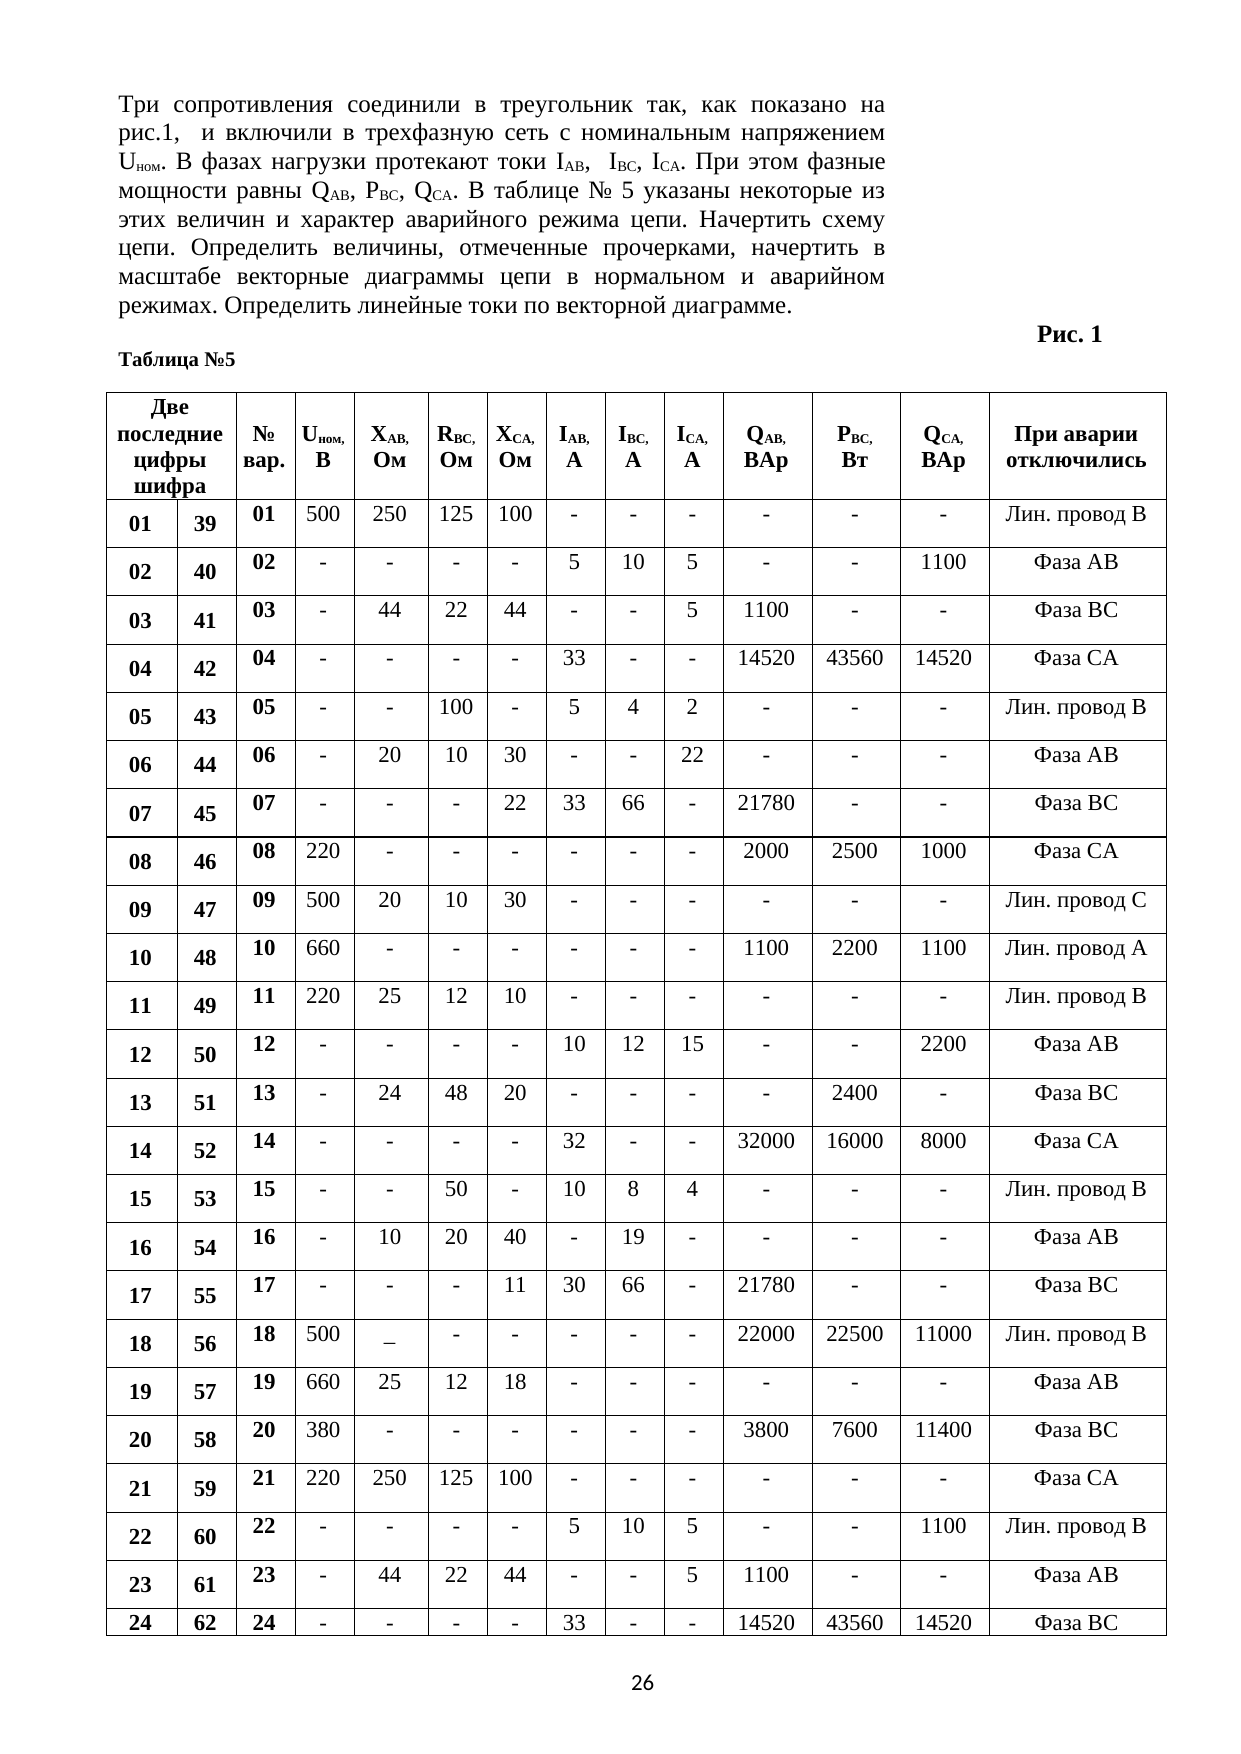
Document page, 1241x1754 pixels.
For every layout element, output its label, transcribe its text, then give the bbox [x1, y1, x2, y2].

table_cell - [665, 982, 723, 1029]
table_cell - [901, 1368, 989, 1415]
table_cell 8 [606, 1175, 664, 1222]
table_cell - [665, 500, 723, 547]
table_cell - [296, 1223, 354, 1270]
table_cell 07 [107, 789, 177, 836]
table_cell 22000 [724, 1320, 812, 1367]
table_cell - [901, 693, 989, 740]
table_cell 24 [107, 1609, 177, 1635]
table_header RВС, Ом [429, 393, 487, 499]
table_cell - [547, 982, 605, 1029]
table_cell 220 [296, 1464, 354, 1512]
table_cell 30 [547, 1271, 605, 1319]
table_cell - [547, 741, 605, 788]
table_header IАВ, А [547, 393, 605, 499]
table_cell 49 [178, 982, 236, 1029]
table_cell 1000 [901, 838, 989, 884]
table_cell - [606, 886, 664, 933]
table_cell 12 [237, 1030, 295, 1077]
table_cell 5 [547, 693, 605, 740]
table_cell 07 [237, 789, 295, 836]
table_cell 10 [606, 1513, 664, 1560]
table_cell Фаза ВС [990, 596, 1166, 643]
table_cell 4 [665, 1175, 723, 1222]
table_cell - [355, 1609, 428, 1635]
table_cell - [901, 741, 989, 788]
table_cell 39 [178, 500, 236, 547]
table_cell 12 [429, 982, 487, 1029]
table_cell 1100 [724, 934, 812, 981]
table_cell - [813, 548, 900, 595]
table_cell - [665, 1609, 723, 1635]
table_cell 15 [237, 1175, 295, 1222]
table_cell 40 [488, 1223, 546, 1270]
table_cell - [488, 838, 546, 884]
table_cell - [724, 500, 812, 547]
table_cell 02 [107, 548, 177, 595]
table_cell 25 [355, 1368, 428, 1415]
table_cell 43560 [813, 1609, 900, 1635]
table_cell 500 [296, 886, 354, 933]
table_cell - [547, 1368, 605, 1415]
table_cell - [724, 1030, 812, 1077]
table_cell - [488, 1416, 546, 1463]
table_cell 59 [178, 1464, 236, 1512]
table_cell 41 [178, 596, 236, 643]
table_cell 5 [665, 596, 723, 643]
table_cell Фаза АВ [990, 1561, 1166, 1608]
table_cell 10 [429, 741, 487, 788]
table_cell 33 [547, 645, 605, 692]
table_cell 1100 [724, 596, 812, 643]
table_cell - [355, 693, 428, 740]
table_cell - [429, 838, 487, 884]
table_cell 33 [547, 1609, 605, 1635]
table_cell 5 [665, 1561, 723, 1608]
table_cell 11400 [901, 1416, 989, 1463]
table_cell - [547, 838, 605, 884]
table_cell - [488, 693, 546, 740]
table_cell 10 [606, 548, 664, 595]
table_cell 18 [237, 1320, 295, 1367]
table_cell - [429, 1320, 487, 1367]
table_cell - [547, 886, 605, 933]
table_cell 3800 [724, 1416, 812, 1463]
table_cell - [488, 645, 546, 692]
table_cell - [296, 1609, 354, 1635]
table_cell - [606, 1320, 664, 1367]
table_cell 11000 [901, 1320, 989, 1367]
table_cell 100 [429, 693, 487, 740]
table_cell - [724, 1175, 812, 1222]
table_cell - [606, 838, 664, 884]
table_cell 380 [296, 1416, 354, 1463]
table_cell - [813, 693, 900, 740]
table_cell _ [355, 1320, 428, 1367]
table_cell - [296, 1513, 354, 1560]
table_header ХАВ, Ом [355, 393, 428, 499]
table_cell - [724, 693, 812, 740]
table_cell - [547, 1320, 605, 1367]
table_cell 09 [237, 886, 295, 933]
table_cell - [813, 500, 900, 547]
table_cell 06 [107, 741, 177, 788]
table_cell - [547, 1561, 605, 1608]
table_cell 23 [237, 1561, 295, 1608]
table_cell 20 [237, 1416, 295, 1463]
table_cell 5 [665, 548, 723, 595]
table_cell - [429, 1513, 487, 1560]
table_cell 66 [606, 1271, 664, 1319]
table_cell 45 [178, 789, 236, 836]
table_cell 250 [355, 500, 428, 547]
table_cell 30 [488, 886, 546, 933]
table_cell - [813, 1561, 900, 1608]
table_cell - [724, 741, 812, 788]
table_cell - [665, 886, 723, 933]
table_cell 2000 [724, 838, 812, 884]
table_cell - [606, 596, 664, 643]
table_cell Лин. провод В [990, 500, 1166, 547]
table_cell 57 [178, 1368, 236, 1415]
table_cell - [724, 1464, 812, 1512]
table_cell 47 [178, 886, 236, 933]
table_cell - [813, 1030, 900, 1077]
table_cell - [296, 1030, 354, 1077]
table_cell - [901, 1561, 989, 1608]
table_cell 18 [107, 1320, 177, 1367]
table_cell 19 [237, 1368, 295, 1415]
table_header QАВ, ВАр [724, 393, 812, 499]
table_cell 21780 [724, 789, 812, 836]
table_cell - [606, 645, 664, 692]
table_cell - [813, 886, 900, 933]
table_cell - [429, 789, 487, 836]
table_cell Лин. провод В [990, 1513, 1166, 1560]
table_cell 2200 [813, 934, 900, 981]
table_cell 16000 [813, 1127, 900, 1174]
table_cell - [665, 838, 723, 884]
table_cell - [296, 1079, 354, 1126]
table_cell - [665, 789, 723, 836]
table_cell 15 [107, 1175, 177, 1222]
table_cell - [901, 1464, 989, 1512]
table_cell - [488, 1175, 546, 1222]
table_cell - [724, 1223, 812, 1270]
table_cell 1100 [724, 1561, 812, 1608]
table_cell 53 [178, 1175, 236, 1222]
table_cell 44 [178, 741, 236, 788]
table_cell Фаза СА [990, 1127, 1166, 1174]
table_cell - [901, 1271, 989, 1319]
table_cell 1100 [901, 934, 989, 981]
table_cell 19 [606, 1223, 664, 1270]
table_cell 12 [107, 1030, 177, 1077]
table_cell Фаза ВС [990, 1271, 1166, 1319]
table_cell - [665, 1271, 723, 1319]
table_cell 14520 [901, 645, 989, 692]
table_cell 55 [178, 1271, 236, 1319]
table_cell 500 [296, 500, 354, 547]
table_cell 14520 [724, 1609, 812, 1635]
table_cell - [429, 645, 487, 692]
table_cell Лин. провод С [990, 886, 1166, 933]
table_cell 22 [237, 1513, 295, 1560]
table_cell - [724, 1513, 812, 1560]
table_cell 20 [355, 741, 428, 788]
table_cell 61 [178, 1561, 236, 1608]
table_cell - [606, 1368, 664, 1415]
table_header IВС, А [606, 393, 664, 499]
table_cell - [901, 982, 989, 1029]
table_cell 18 [488, 1368, 546, 1415]
table_cell - [355, 548, 428, 595]
table_cell 5 [665, 1513, 723, 1560]
table_cell 20 [488, 1079, 546, 1126]
table_cell 17 [237, 1271, 295, 1319]
table_cell 08 [237, 838, 295, 884]
table_cell 33 [547, 789, 605, 836]
table_header Uном, В [296, 393, 354, 499]
table_cell - [724, 886, 812, 933]
table_cell - [547, 934, 605, 981]
table_cell 44 [355, 596, 428, 643]
table_cell 66 [606, 789, 664, 836]
table_cell - [429, 548, 487, 595]
table_cell 03 [107, 596, 177, 643]
table_cell - [901, 596, 989, 643]
table_cell 14520 [901, 1609, 989, 1635]
table_cell 10 [429, 886, 487, 933]
table_cell 660 [296, 1368, 354, 1415]
table_cell 2200 [901, 1030, 989, 1077]
table_header IСА, А [665, 393, 723, 499]
table_cell - [665, 1223, 723, 1270]
table_cell 14520 [724, 645, 812, 692]
table_cell 62 [178, 1609, 236, 1635]
table_cell 14 [107, 1127, 177, 1174]
table_cell Лин. провод А [990, 934, 1166, 981]
table_cell 21 [107, 1464, 177, 1512]
table_cell - [296, 1127, 354, 1174]
table_cell - [665, 1320, 723, 1367]
table_cell - [355, 1271, 428, 1319]
table_cell - [429, 1416, 487, 1463]
table_cell - [665, 1416, 723, 1463]
table_cell - [488, 548, 546, 595]
table_cell 56 [178, 1320, 236, 1367]
table_cell Фаза ВС [990, 1079, 1166, 1126]
table_cell 20 [107, 1416, 177, 1463]
table_cell 16 [107, 1223, 177, 1270]
table_cell - [606, 500, 664, 547]
table_cell - [724, 1079, 812, 1126]
table_cell - [813, 1464, 900, 1512]
table_cell - [488, 934, 546, 981]
table_cell 04 [107, 645, 177, 692]
table_cell - [488, 1030, 546, 1077]
table_cell 48 [429, 1079, 487, 1126]
table_cell 01 [237, 500, 295, 547]
table_cell 16 [237, 1223, 295, 1270]
table_cell - [813, 1513, 900, 1560]
table_cell 13 [107, 1079, 177, 1126]
table_cell - [724, 1368, 812, 1415]
table_cell Лин. провод В [990, 1320, 1166, 1367]
table_cell Фаза ВС [990, 789, 1166, 836]
table_cell 20 [429, 1223, 487, 1270]
table_cell - [901, 1223, 989, 1270]
table_cell 4 [606, 693, 664, 740]
table_cell 05 [107, 693, 177, 740]
table_cell 22500 [813, 1320, 900, 1367]
table_cell Фаза СА [990, 645, 1166, 692]
table_cell - [429, 1030, 487, 1077]
table_cell 100 [488, 1464, 546, 1512]
table_cell - [901, 886, 989, 933]
table_cell 24 [237, 1609, 295, 1635]
table_cell - [488, 1513, 546, 1560]
table_cell 42 [178, 645, 236, 692]
table_cell 100 [488, 500, 546, 547]
table_cell - [296, 693, 354, 740]
table_cell 1100 [901, 548, 989, 595]
table_cell 22 [107, 1513, 177, 1560]
table_cell - [665, 1368, 723, 1415]
table_cell - [813, 596, 900, 643]
table_cell - [665, 1464, 723, 1512]
table_cell - [296, 789, 354, 836]
table_cell - [296, 548, 354, 595]
table_header ХСА, Ом [488, 393, 546, 499]
table_cell - [665, 1127, 723, 1174]
table_cell - [606, 1561, 664, 1608]
table_cell 44 [488, 596, 546, 643]
table_cell - [724, 548, 812, 595]
table_cell - [429, 1127, 487, 1174]
table_header Две последние цифры шифра [107, 393, 236, 499]
table_cell - [355, 1416, 428, 1463]
table_cell 32000 [724, 1127, 812, 1174]
table_cell - [606, 1609, 664, 1635]
table_cell 52 [178, 1127, 236, 1174]
table_cell 44 [488, 1561, 546, 1608]
table_cell 10 [547, 1030, 605, 1077]
table_cell - [901, 1079, 989, 1126]
table_cell 125 [429, 1464, 487, 1512]
table_cell Фаза АВ [990, 548, 1166, 595]
table_cell 54 [178, 1223, 236, 1270]
table_cell - [606, 1464, 664, 1512]
table_cell 7600 [813, 1416, 900, 1463]
table_cell 43 [178, 693, 236, 740]
table_cell - [488, 1127, 546, 1174]
table_cell 30 [488, 741, 546, 788]
table_cell 46 [178, 838, 236, 884]
table_cell 25 [355, 982, 428, 1029]
table_cell Фаза АВ [990, 741, 1166, 788]
table_cell - [429, 1271, 487, 1319]
table_cell - [355, 1030, 428, 1077]
table_cell 12 [606, 1030, 664, 1077]
table_cell 22 [429, 596, 487, 643]
table_cell - [547, 1416, 605, 1463]
table_cell 10 [237, 934, 295, 981]
table_cell - [296, 596, 354, 643]
table_cell 21 [237, 1464, 295, 1512]
table_cell Фаза СА [990, 838, 1166, 884]
table_cell - [547, 1223, 605, 1270]
table_cell Фаза ВС [990, 1609, 1166, 1635]
table_cell - [813, 741, 900, 788]
table_cell 43560 [813, 645, 900, 692]
table_cell 03 [237, 596, 295, 643]
table_cell - [547, 1079, 605, 1126]
table_cell - [665, 1079, 723, 1126]
table_cell 22 [488, 789, 546, 836]
table_cell 220 [296, 838, 354, 884]
table_cell Лин. провод В [990, 1175, 1166, 1222]
table_cell - [296, 1561, 354, 1608]
table_cell 32 [547, 1127, 605, 1174]
table_cell - [429, 934, 487, 981]
text Три сопротивления соединили в треугольник так, как показано на рис.1, и включили в трехфазную сеть с номинальным напряжением Uном. В фазах нагрузки протекают токи IАВ, IВС, IСА. При этом фазные мощности равны QАВ, РВС, QСА. В таблице № 5 указаны некоторые из этих величин и характер аварийного режима цепи. Начертить схему цепи. Определить величины, отмеченные прочерками, начертить в масштабе векторные диаграммы цепи в нормальном и аварийном режимах. Определить линейные токи по векторной диаграмме. [118, 89, 886, 319]
table_cell Лин. провод В [990, 982, 1166, 1029]
table_header QСА, ВАр [901, 393, 989, 499]
table_cell 5 [547, 548, 605, 595]
table_cell - [488, 1320, 546, 1367]
table_cell - [606, 1127, 664, 1174]
table_cell 51 [178, 1079, 236, 1126]
table_cell Фаза СА [990, 1464, 1166, 1512]
table_cell - [296, 741, 354, 788]
table_cell 17 [107, 1271, 177, 1319]
table_header При аварии отключились [990, 393, 1166, 499]
table_cell - [665, 645, 723, 692]
table_cell - [296, 1175, 354, 1222]
table_cell - [606, 741, 664, 788]
table_cell 13 [237, 1079, 295, 1126]
table_cell 1100 [901, 1513, 989, 1560]
table_cell 21780 [724, 1271, 812, 1319]
table_cell 06 [237, 741, 295, 788]
table_cell - [813, 1368, 900, 1415]
table_cell 20 [355, 886, 428, 933]
table_cell - [606, 934, 664, 981]
table_cell - [547, 1464, 605, 1512]
table_cell 220 [296, 982, 354, 1029]
table_cell 2400 [813, 1079, 900, 1126]
text Таблица №5 [118, 347, 1167, 371]
table_cell - [355, 1513, 428, 1560]
table_cell 2 [665, 693, 723, 740]
table_cell - [724, 982, 812, 1029]
table_cell 2500 [813, 838, 900, 884]
table_cell 22 [429, 1561, 487, 1608]
table_header № вар. [237, 393, 295, 499]
table_cell 500 [296, 1320, 354, 1367]
table_cell - [901, 789, 989, 836]
table_cell 10 [488, 982, 546, 1029]
table_cell Фаза АВ [990, 1030, 1166, 1077]
table_cell 08 [107, 838, 177, 884]
table_cell 58 [178, 1416, 236, 1463]
table_cell 125 [429, 500, 487, 547]
table_cell 50 [429, 1175, 487, 1222]
table_cell - [665, 934, 723, 981]
table_cell 11 [107, 982, 177, 1029]
table_cell - [813, 1223, 900, 1270]
table_cell 660 [296, 934, 354, 981]
table_cell 5 [547, 1513, 605, 1560]
table_cell - [355, 934, 428, 981]
table_cell 10 [107, 934, 177, 981]
table_cell - [606, 1079, 664, 1126]
table_cell - [355, 789, 428, 836]
table_cell - [901, 1175, 989, 1222]
table_cell - [901, 500, 989, 547]
table_cell - [355, 838, 428, 884]
table_cell 11 [488, 1271, 546, 1319]
table_cell 48 [178, 934, 236, 981]
table_cell 15 [665, 1030, 723, 1077]
table_cell 60 [178, 1513, 236, 1560]
table_cell - [813, 1175, 900, 1222]
table_cell 10 [547, 1175, 605, 1222]
table_cell Фаза АВ [990, 1368, 1166, 1415]
table_cell 44 [355, 1561, 428, 1608]
table_cell - [355, 1127, 428, 1174]
table_cell 19 [107, 1368, 177, 1415]
table_cell 09 [107, 886, 177, 933]
table_cell - [296, 1271, 354, 1319]
table_cell Лин. провод В [990, 693, 1166, 740]
table_cell 05 [237, 693, 295, 740]
text Рис. 1 [118, 319, 1167, 347]
table_cell 11 [237, 982, 295, 1029]
table_cell - [606, 982, 664, 1029]
table_cell 40 [178, 548, 236, 595]
table_cell 250 [355, 1464, 428, 1512]
table_cell - [296, 645, 354, 692]
table_cell Фаза АВ [990, 1223, 1166, 1270]
table_cell 50 [178, 1030, 236, 1077]
table_cell 23 [107, 1561, 177, 1608]
table_cell - [813, 982, 900, 1029]
table_cell - [488, 1609, 546, 1635]
table_cell 12 [429, 1368, 487, 1415]
table_cell 10 [355, 1223, 428, 1270]
table_cell - [355, 645, 428, 692]
table_cell - [813, 789, 900, 836]
table_cell 24 [355, 1079, 428, 1126]
table_cell 02 [237, 548, 295, 595]
table_cell - [547, 596, 605, 643]
table_cell Фаза ВС [990, 1416, 1166, 1463]
table_cell 14 [237, 1127, 295, 1174]
table_cell 22 [665, 741, 723, 788]
table_cell - [547, 500, 605, 547]
table_header РВС, Вт [813, 393, 900, 499]
table_cell 04 [237, 645, 295, 692]
table_cell - [355, 1175, 428, 1222]
table_cell 8000 [901, 1127, 989, 1174]
table_cell - [429, 1609, 487, 1635]
table_cell - [606, 1416, 664, 1463]
table_cell - [813, 1271, 900, 1319]
table_cell 01 [107, 500, 177, 547]
